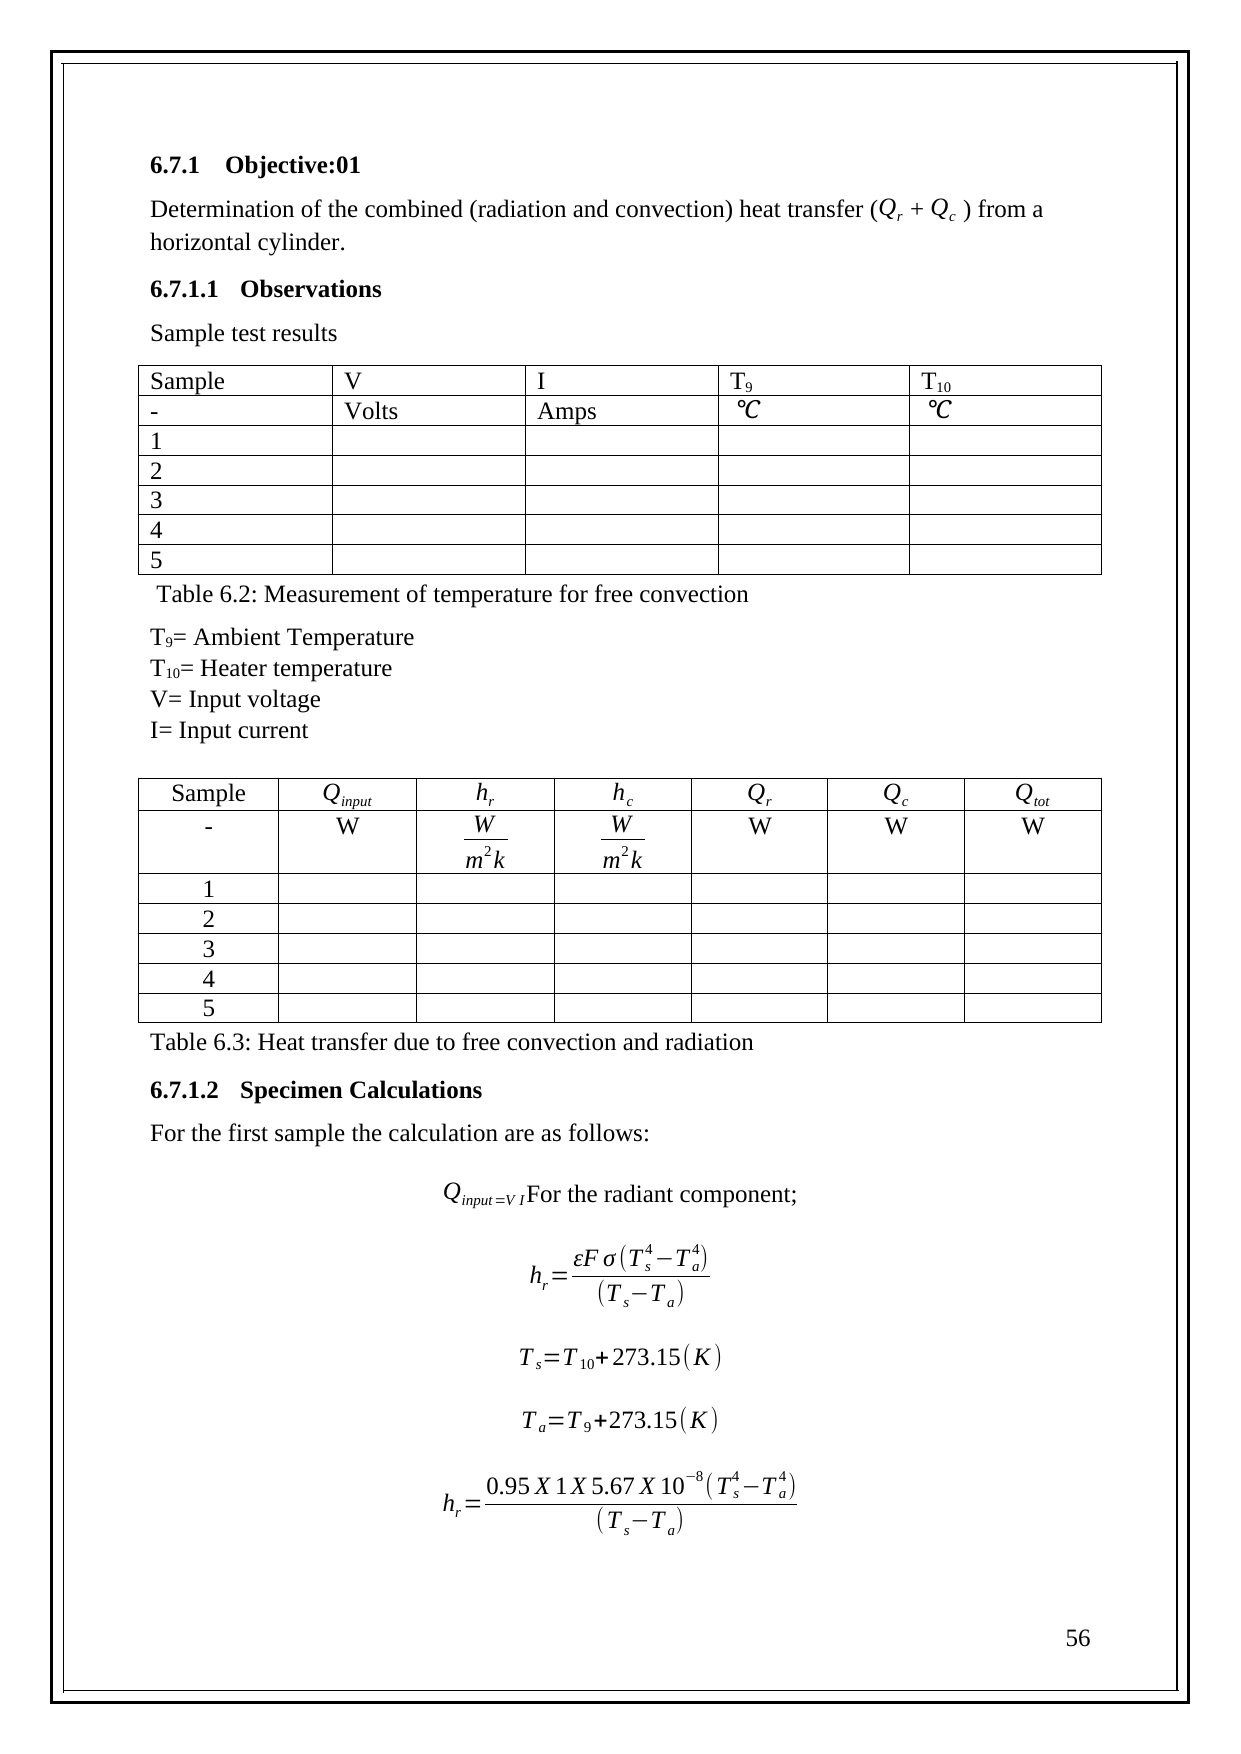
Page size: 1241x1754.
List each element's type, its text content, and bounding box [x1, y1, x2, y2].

table_cell [719, 545, 909, 574]
table_cell W [692, 811, 827, 873]
table_cell 3 [139, 934, 278, 963]
table_cell [965, 964, 1101, 992]
table_cell [910, 456, 1101, 484]
subtitle Observations [150, 274, 1090, 303]
table_cell [417, 994, 554, 1022]
text T9= Ambient Temperature [150, 622, 1090, 651]
subtitle Table 6.2: Measurement of temperature for free convection [150, 579, 1090, 608]
subtitle Objective:01 [150, 150, 1090, 179]
table_header I [526, 366, 718, 395]
table_cell [333, 456, 525, 484]
table_cell [719, 426, 909, 455]
table_cell W [279, 811, 416, 873]
table_cell [910, 486, 1101, 514]
text For the radiant component; [150, 1178, 1090, 1209]
subtitle Table 6.3: Heat transfer due to free convection and radiation [150, 1027, 1090, 1056]
table_cell 5 [139, 994, 278, 1022]
table_cell [417, 964, 554, 992]
table_header [555, 779, 691, 810]
table_cell [333, 426, 525, 455]
table_cell [526, 486, 718, 514]
text Sample test results [150, 318, 1090, 346]
table_cell [692, 874, 827, 903]
table_cell [910, 396, 1101, 425]
table_cell [719, 456, 909, 484]
table_header V [333, 366, 525, 395]
table_cell [417, 904, 554, 933]
table_cell [910, 426, 1101, 455]
text T10= Heater temperature [150, 653, 1090, 682]
table_cell [417, 874, 554, 903]
table_cell [828, 934, 964, 963]
table_cell [965, 934, 1101, 963]
table_cell [965, 994, 1101, 1022]
table_cell [526, 426, 718, 455]
text I= Input current [150, 715, 1090, 744]
table_cell [910, 515, 1101, 544]
table_cell [555, 874, 691, 903]
table_cell [910, 545, 1101, 574]
table_cell [965, 904, 1101, 933]
table_cell [279, 874, 416, 903]
table_cell 3 [139, 486, 332, 514]
table_cell 4 [139, 515, 332, 544]
table_cell [692, 904, 827, 933]
table_cell [417, 934, 554, 963]
table_cell [417, 811, 554, 873]
table_cell [692, 964, 827, 992]
table_cell [719, 396, 909, 425]
table_cell 2 [139, 904, 278, 933]
table_header [828, 779, 964, 810]
table_header Sample [139, 366, 332, 395]
table_cell [279, 934, 416, 963]
table_cell [965, 874, 1101, 903]
table_cell [828, 994, 964, 1022]
table_header [965, 779, 1101, 810]
table_cell Amps [526, 396, 718, 425]
table_cell 1 [139, 874, 278, 903]
table_cell [555, 934, 691, 963]
table_cell [692, 934, 827, 963]
table_cell - [139, 396, 332, 425]
table_cell Volts [333, 396, 525, 425]
subtitle Specimen Calculations [150, 1075, 1090, 1103]
text For the first sample the calculation are as follows: [150, 1118, 1090, 1147]
table_cell [719, 515, 909, 544]
table_cell [279, 904, 416, 933]
table_cell [333, 515, 525, 544]
table_cell [555, 964, 691, 992]
table_header [279, 779, 416, 810]
table_cell [526, 456, 718, 484]
table_cell [555, 904, 691, 933]
table_header T10 [910, 366, 1101, 395]
table_cell [279, 994, 416, 1022]
table_cell [333, 486, 525, 514]
table_cell W [965, 811, 1101, 873]
table_cell [555, 811, 691, 873]
table_cell W [828, 811, 964, 873]
table_cell [828, 904, 964, 933]
table_cell 4 [139, 964, 278, 992]
table_cell - [139, 811, 278, 873]
text Determination of the combined (radiation and convection) heat transfer ( + ) from a horizontal cylinder. [150, 193, 1090, 256]
table_header T9 [719, 366, 909, 395]
table_cell 1 [139, 426, 332, 455]
table_header [692, 779, 827, 810]
text V= Input voltage [150, 684, 1090, 713]
table_cell [692, 994, 827, 1022]
table_cell [279, 964, 416, 992]
table_cell [526, 545, 718, 574]
table_cell [719, 486, 909, 514]
table_cell [828, 964, 964, 992]
table_header Sample [139, 779, 278, 810]
table_cell [526, 515, 718, 544]
table_cell [828, 874, 964, 903]
table_cell [555, 994, 691, 1022]
table_header [417, 779, 554, 810]
table_cell 2 [139, 456, 332, 484]
table_cell [333, 545, 525, 574]
table_cell 5 [139, 545, 332, 574]
